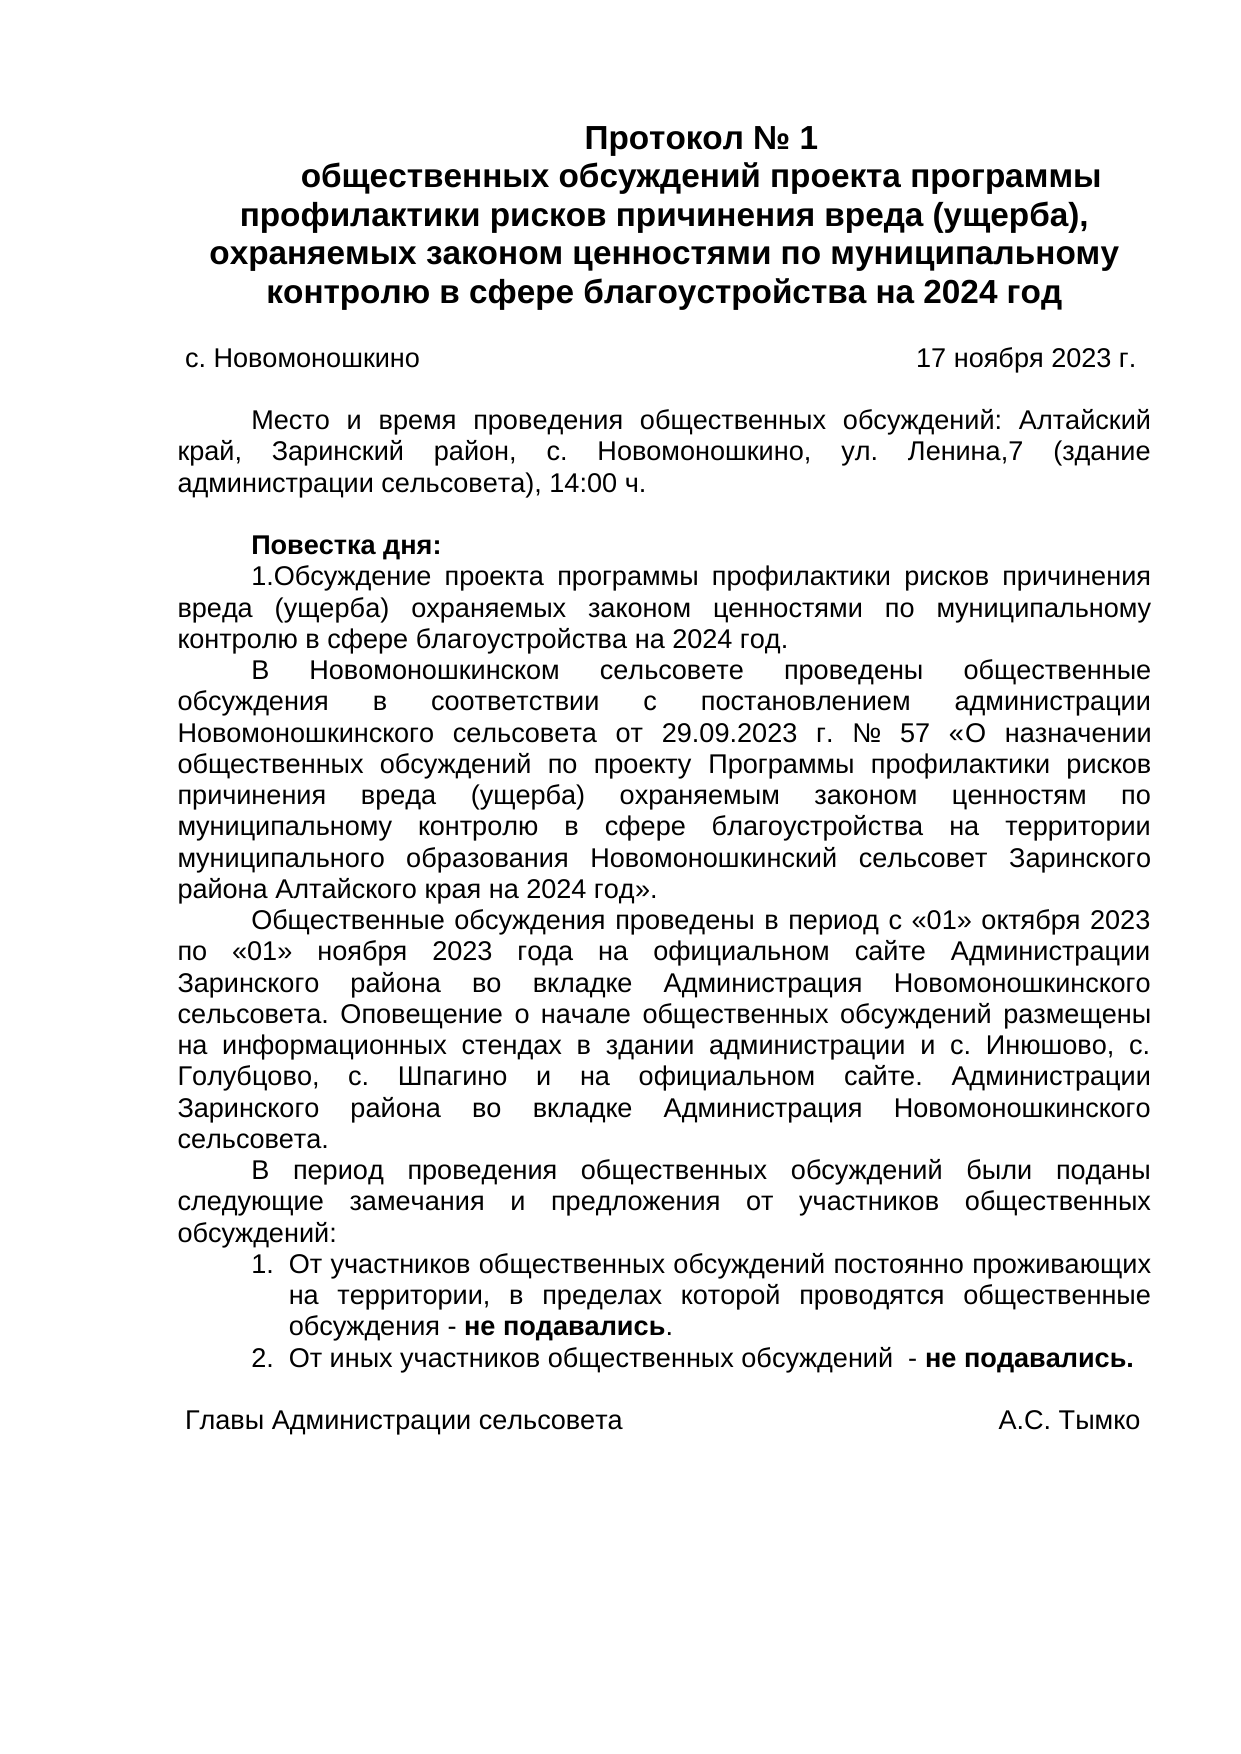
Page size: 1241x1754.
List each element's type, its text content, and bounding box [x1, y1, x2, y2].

text 1.Обсуждение проекта программы профилактики рисков причинения вреда (ущерба) охраняемых законом ценностями по муниципальному контролю в сфере благоустройства на 2024 год. [177, 560, 1152, 654]
text В Новомоношкинском сельсовете проведены общественные обсуждения в соответствии с постановлением администрации Новомоношкинского сельсовета от 29.09.2023 г. № 57 «О назначении общественных обсуждений по проекту Программы профилактики рисков причинения вреда (ущерба) охраняемым законом ценностям по муниципальному контролю в сфере благоустройства на территории муниципального образования Новомоношкинский сельсовет Заринского района Алтайского края на 2024 год». [177, 654, 1152, 904]
text Место и время проведения общественных обсуждений: Алтайский край, Заринский район, с. Новомоношкино, ул. Ленина,7 (здание администрации сельсовета), 14:00 ч. [177, 404, 1152, 498]
list От участников общественных обсуждений постоянно проживающих на территории, в пределах которой проводятся общественные обсуждения - не подавались. [251, 1248, 1152, 1342]
text Главы Администрации сельсовета А.С. Тымко [177, 1404, 1152, 1435]
text общественных обсуждений проекта программы профилактики рисков причинения вреда (ущерба), охраняемых законом ценностями по муниципальному контролю в сфере благоустройства на 2024 год [177, 157, 1152, 310]
list От иных участников общественных обсуждений - не подавались. [251, 1342, 1152, 1373]
text Общественные обсуждения проведены в период с «01» октября 2023 по «01» ноября 2023 года на официальном сайте Администрации Заринского района во вкладке Администрация Новомоношкинского сельсовета. Оповещение о начале общественных обсуждений размещены на информационных стендах в здании администрации и с. Инюшово, с. Голубцово, с. Шпагино и на официальном сайте. Администрации Заринского района во вкладке Администрация Новомоношкинского сельсовета. [177, 904, 1152, 1154]
text В период проведения общественных обсуждений были поданы следующие замечания и предложения от участников общественных обсуждений: [177, 1154, 1152, 1248]
text Повестка дня: [177, 529, 1152, 560]
text Протокол № 1 [177, 118, 1152, 157]
text с. Новомоношкино 17 ноября 2023 г. [177, 342, 1152, 373]
